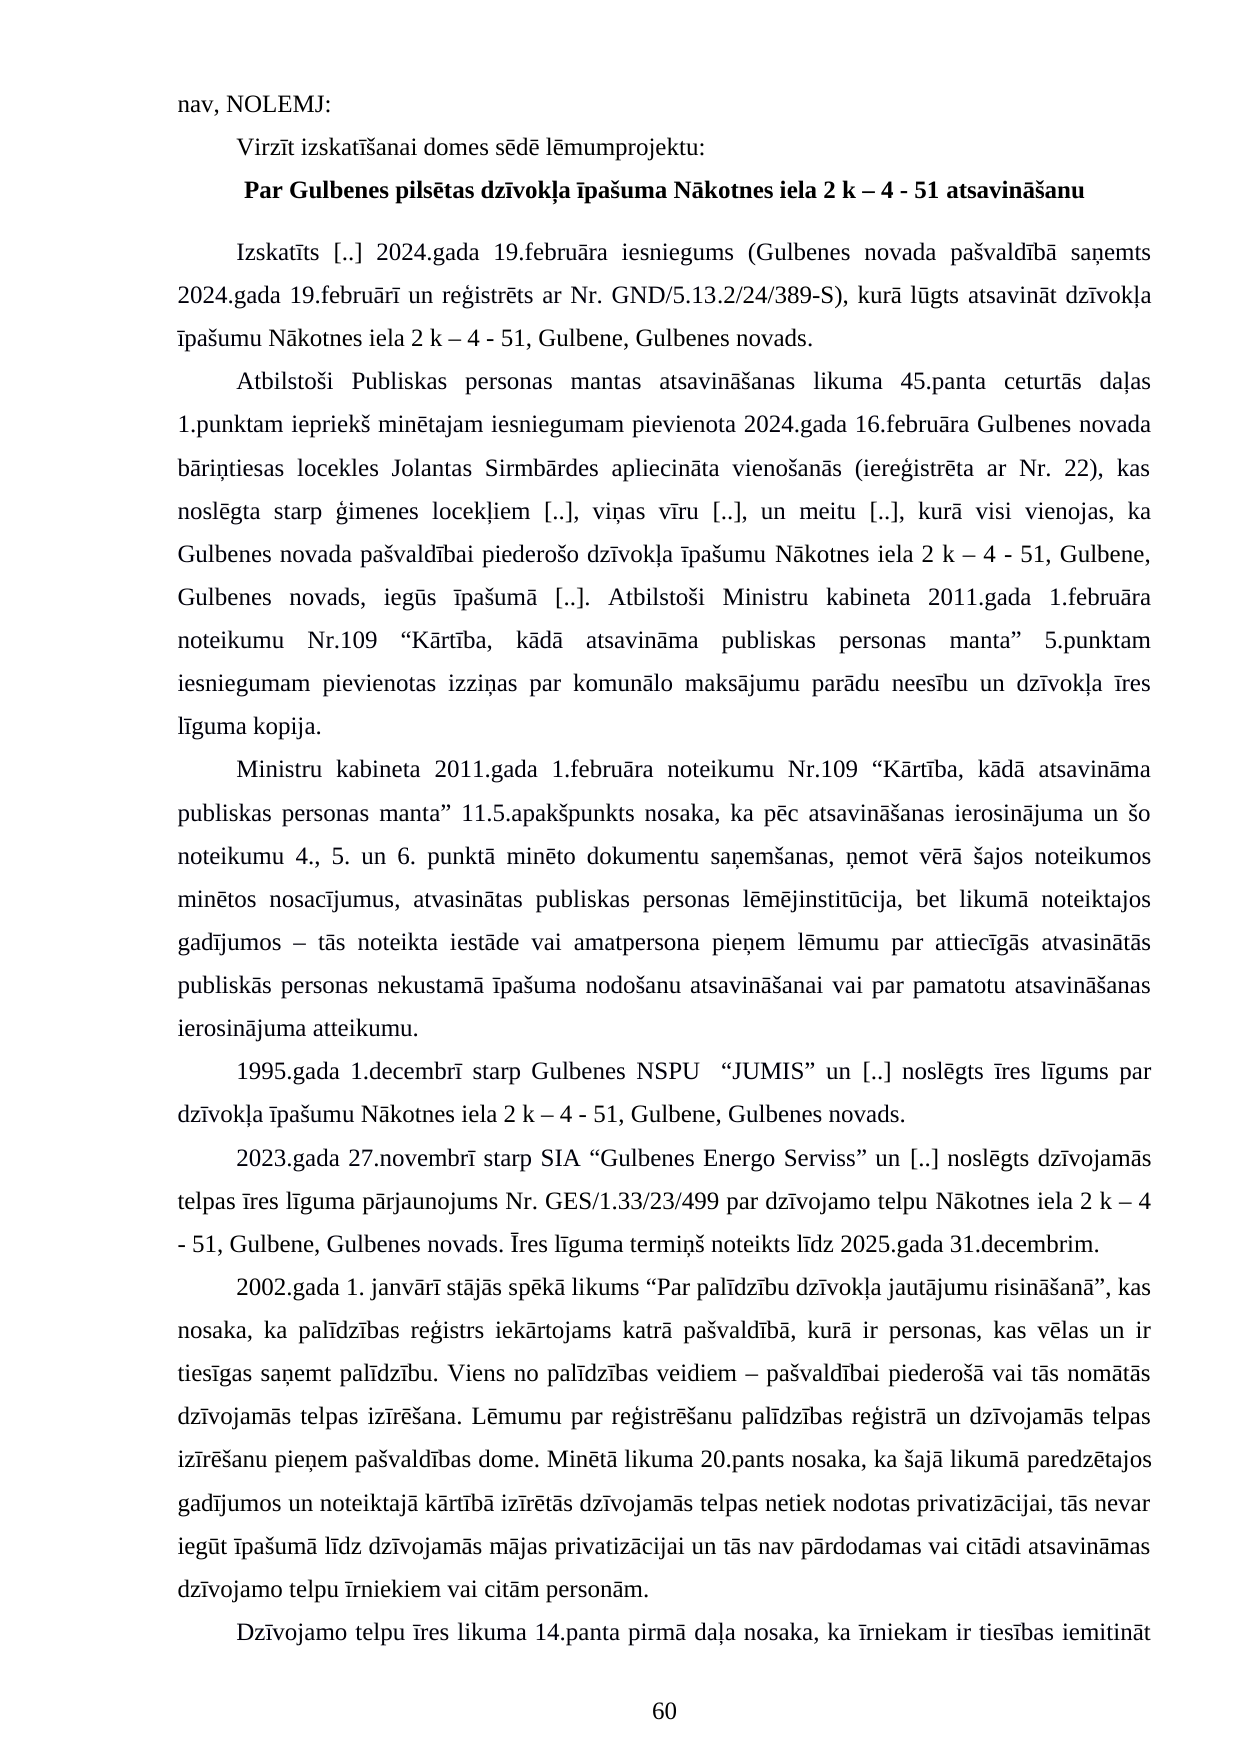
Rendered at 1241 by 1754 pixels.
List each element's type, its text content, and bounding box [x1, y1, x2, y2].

text 1995.gada 1.decembrī starp Gulbenes NSPU “JUMIS” un [..] noslēgts īres līgums par dzīvokļa īpašumu Nākotnes iela 2 k – 4 - 51, Gulbene, Gulbenes novads. [177, 1056, 1152, 1128]
text Atbilstoši Publiskas personas mantas atsavināšanas likuma 45.panta ceturtās daļas 1.punktam iepriekš minētajam iesniegumam pievienota 2024.gada 16.februāra Gulbenes novada bāriņtiesas locekles Jolantas Sirmbārdes apliecināta vienošanās (iereģistrēta ar Nr. 22), kas noslēgta starp ģimenes locekļiem [..], viņas vīru [..], un meitu [..], kurā visi vienojas, ka Gulbenes novada pašvaldībai piederošo dzīvokļa īpašumu Nākotnes iela 2 k – 4 - 51, Gulbene, Gulbenes novads, iegūs īpašumā [..]. Atbilstoši Ministru kabineta 2011.gada 1.februāra noteikumu Nr.109 “Kārtība, kādā atsavināma publiskas personas manta” 5.punktam iesniegumam pievienotas izziņas par komunālo maksājumu parādu neesību un dzīvokļa īres līguma kopija. [177, 366, 1152, 740]
text 2002.gada 1. janvārī stājās spēkā likums “Par palīdzību dzīvokļa jautājumu risināšanā”, kas nosaka, ka palīdzības reģistrs iekārtojams katrā pašvaldībā, kurā ir personas, kas vēlas un ir tiesīgas saņemt palīdzību. Viens no palīdzības veidiem – pašvaldībai piederošā vai tās nomātās dzīvojamās telpas izīrēšana. Lēmumu par reģistrēšanu palīdzības reģistrā un dzīvojamās telpas izīrēšanu pieņem pašvaldības dome. Minētā likuma 20.pants nosaka, ka šajā likumā paredzētajos gadījumos un noteiktajā kārtībā izīrētās dzīvojamās telpas netiek nodotas privatizācijai, tās nevar iegūt īpašumā līdz dzīvojamās mājas privatizācijai un tās nav pārdodamas vai citādi atsavināmas dzīvojamo telpu īrniekiem vai citām personām. [177, 1272, 1152, 1603]
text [177, 1617, 1152, 1646]
text Ministru kabineta 2011.gada 1.februāra noteikumu Nr.109 “Kārtība, kādā atsavināma publiskas personas manta” 11.5.apakšpunkts nosaka, ka pēc atsavināšanas ierosinājuma un šo noteikumu 4., 5. un 6. punktā minēto dokumentu saņemšanas, ņemot vērā šajos noteikumos minētos nosacījumus, atvasinātas publiskas personas lēmējinstitūcija, bet likumā noteiktajos gadījumos – tās noteikta iestāde vai amatpersona pieņem lēmumu par attiecīgās atvasinātās publiskās personas nekustamā īpašuma nodošanu atsavināšanai vai par pamatotu atsavināšanas ierosinājuma atteikumu. [177, 754, 1152, 1042]
text Par Gulbenes pilsētas dzīvokļa īpašuma Nākotnes iela 2 k – 4 - 51 atsavināšanu [177, 175, 1152, 204]
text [177, 89, 1152, 117]
text Izskatīts [..] 2024.gada 19.februāra iesniegums (Gulbenes novada pašvaldībā saņemts 2024.gada 19.februārī un reģistrēts ar Nr. GND/5.13.2/24/389-S), kurā lūgts atsavināt dzīvokļa īpašumu Nākotnes iela 2 k – 4 - 51, Gulbene, Gulbenes novads. [177, 237, 1152, 352]
text 2023.gada 27.novembrī starp SIA “Gulbenes Energo Serviss” un [..] noslēgts dzīvojamās telpas īres līguma pārjaunojums Nr. GES/1.33/23/499 par dzīvojamo telpu Nākotnes iela 2 k – 4 - 51, Gulbene, Gulbenes novads. Īres līguma termiņš noteikts līdz 2025.gada 31.decembrim. [177, 1143, 1152, 1258]
text Virzīt izskatīšanai domes sēdē lēmumprojektu: [177, 132, 1152, 161]
